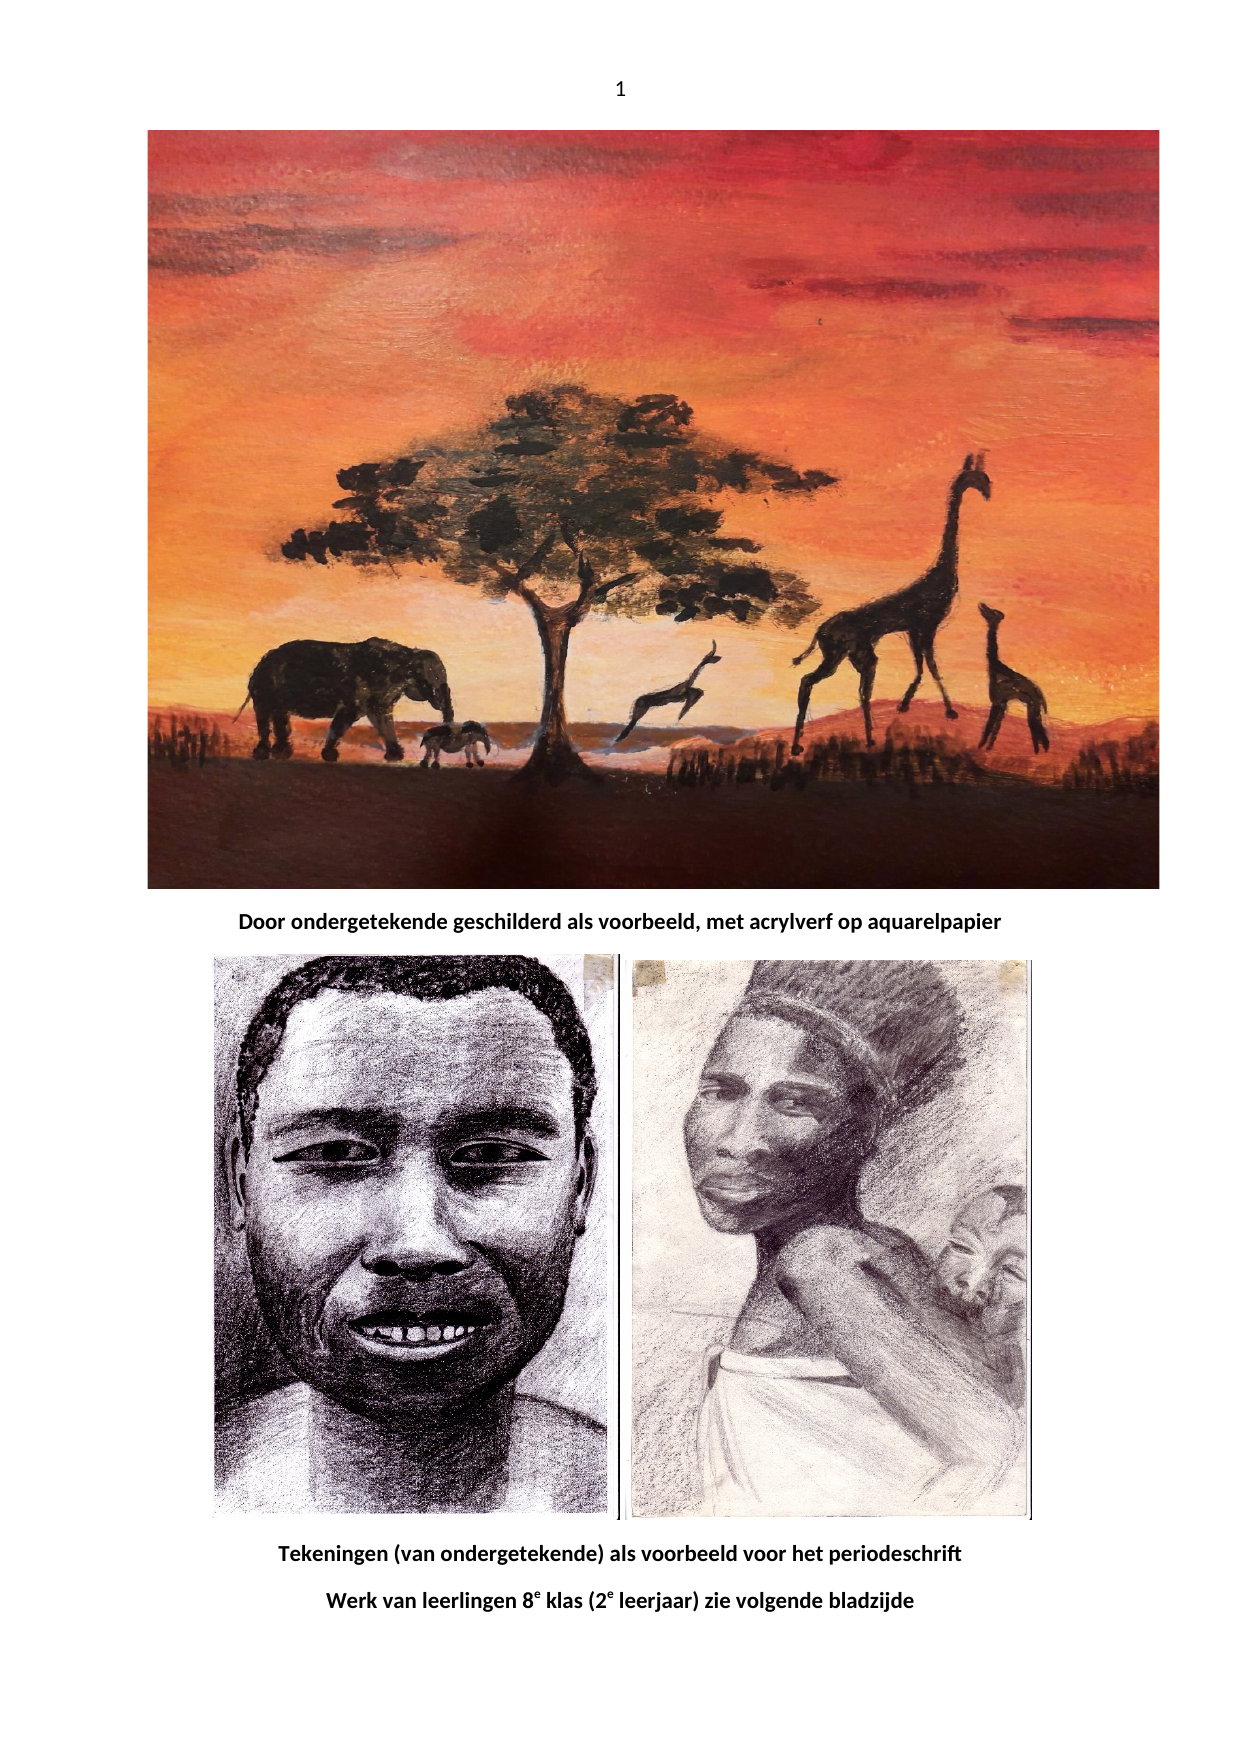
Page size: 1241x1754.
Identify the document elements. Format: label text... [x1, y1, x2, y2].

picture [208, 954, 620, 1520]
picture [625, 960, 1032, 1520]
picture [147, 130, 1160, 889]
text Door ondergetekende geschilderd als voorbeeld, met acrylverf op aquarelpapier [148, 907, 1092, 936]
text Werk van leerlingen 8e klas (2e leerjaar) zie volgende bladzijde [148, 1586, 1092, 1614]
text Tekeningen (van ondergetekende) als voorbeeld voor het periodeschrift [148, 1539, 1092, 1567]
